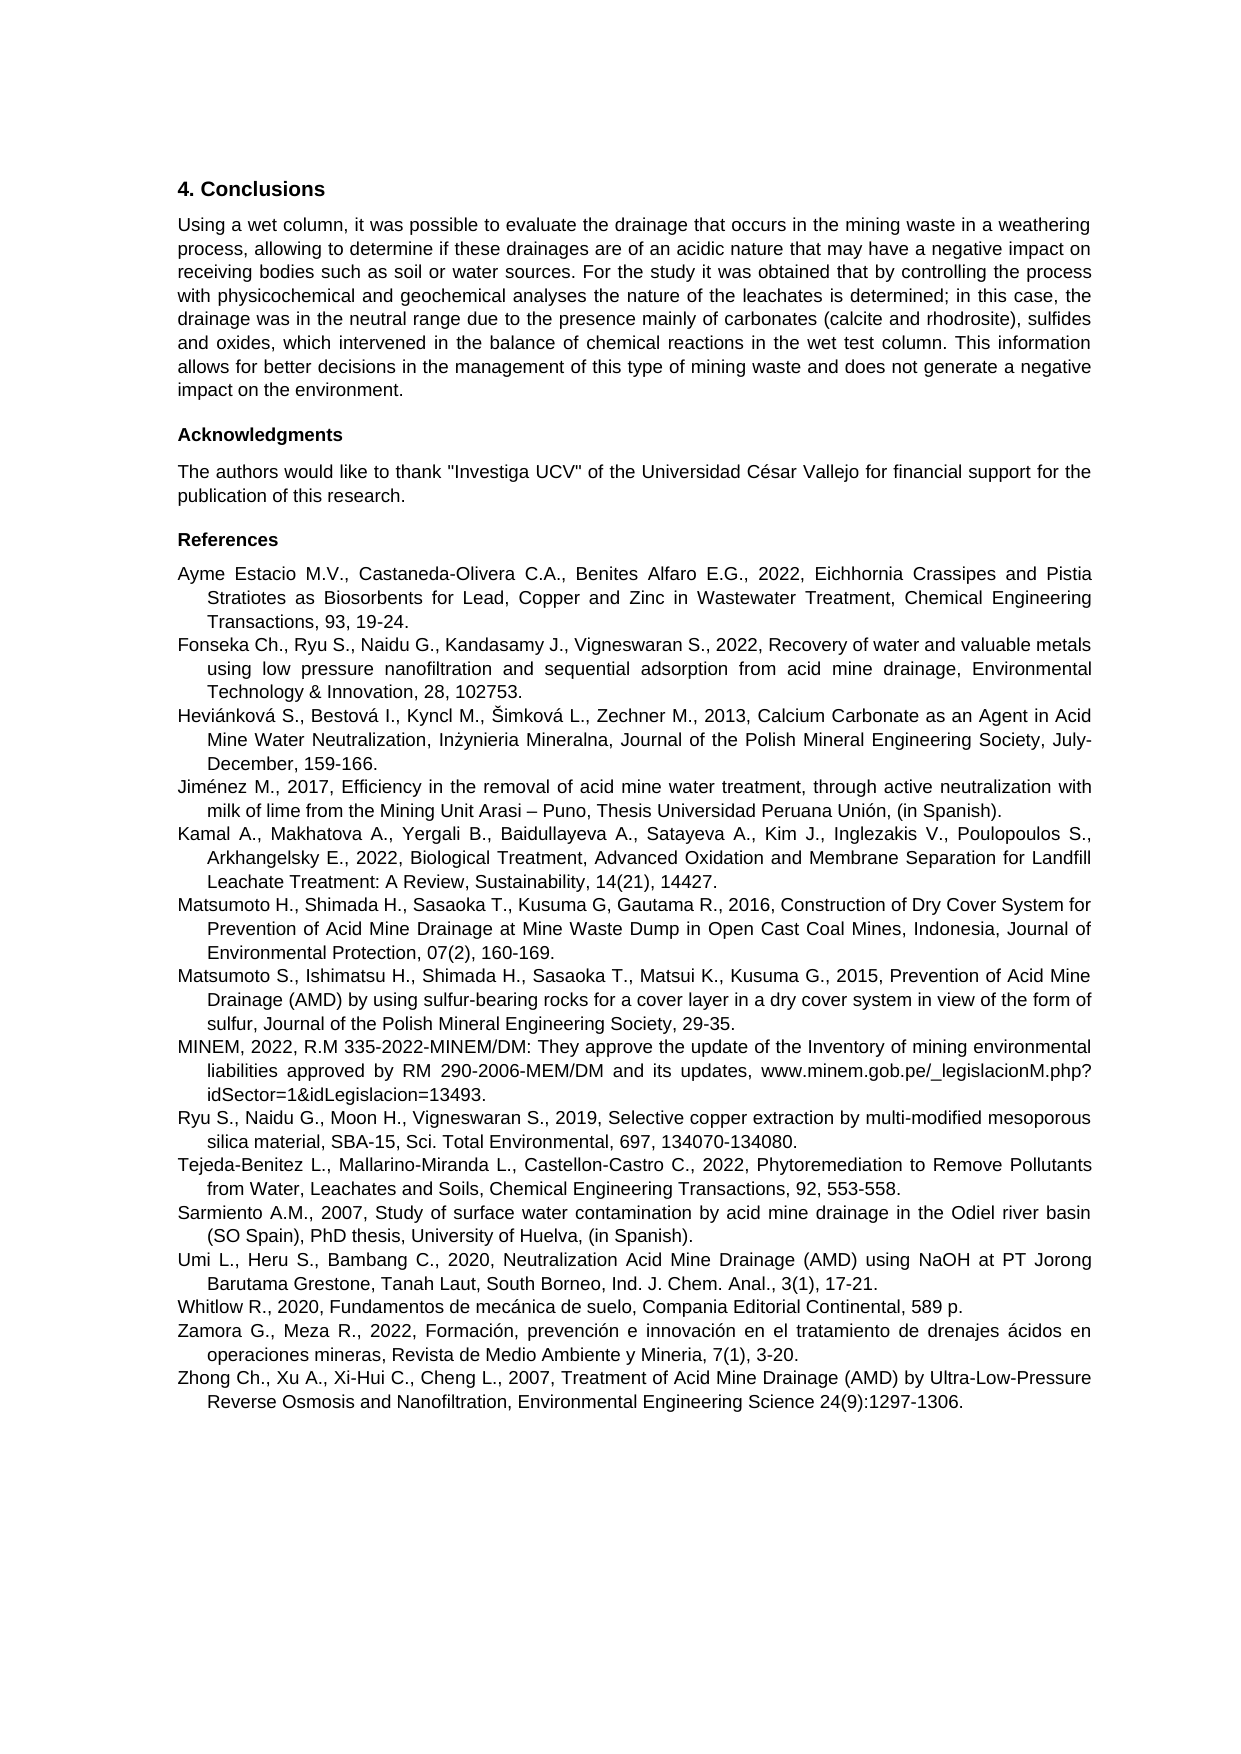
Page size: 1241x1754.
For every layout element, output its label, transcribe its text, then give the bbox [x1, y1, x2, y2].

text Matsumoto H., Shimada H., Sasaoka T., Kusuma G, Gautama R., 2016, Construction of Dry Cover System for Prevention of Acid Mine Drainage at Mine Waste Dump in Open Cast Coal Mines, Indonesia, Journal of Environmental Protection, 07(2), 160-169. [177, 894, 1092, 963]
text Zhong Ch., Xu A., Xi-Hui C., Cheng L., 2007, Treatment of Acid Mine Drainage (AMD) by Ultra-Low-Pressure Reverse Osmosis and Nanofiltration, Environmental Engineering Science 24(9):1297-1306. [177, 1367, 1092, 1412]
text References [177, 529, 1092, 551]
text Umi L., Heru S., Bambang C., 2020, Neutralization Acid Mine Drainage (AMD) using NaOH at PT Jorong Barutama Grestone, Tanah Laut, South Borneo, Ind. J. Chem. Anal., 3(1), 17-21. [177, 1249, 1092, 1294]
subtitle Conclusions [177, 177, 1092, 201]
text Zamora G., Meza R., 2022, Formación, prevención e innovación en el tratamiento de drenajes ácidos en operaciones mineras, Revista de Medio Ambiente y Mineria, 7(1), 3-20. [177, 1320, 1092, 1365]
text The authors would like to thank "Investiga UCV" of the Universidad César Vallejo for financial support for the publication of this research. [177, 461, 1092, 506]
text Jiménez M., 2017, Efficiency in the removal of acid mine water treatment, through active neutralization with milk of lime from the Mining Unit Arasi – Puno, Thesis Universidad Peruana Unión, (in Spanish). [177, 776, 1092, 821]
text Heviánková S., Bestová I., Kyncl M., Šimková L., Zechner M., 2013, Calcium Carbonate as an Agent in Acid Mine Water Neutralization, Inżynieria Mineralna, Journal of the Polish Mineral Engineering Society, July-December, 159-166. [177, 705, 1092, 774]
text Fonseka Ch., Ryu S., Naidu G., Kandasamy J., Vigneswaran S., 2022, Recovery of water and valuable metals using low pressure nanofiltration and sequential adsorption from acid mine drainage, Environmental Technology & Innovation, 28, 102753. [177, 634, 1092, 703]
text Tejeda-Benitez L., Mallarino-Miranda L., Castellon-Castro C., 2022, Phytoremediation to Remove Pollutants from Water, Leachates and Soils, Chemical Engineering Transactions, 92, 553-558. [177, 1154, 1092, 1199]
text Sarmiento A.M., 2007, Study of surface water contamination by acid mine drainage in the Odiel river basin (SO Spain), PhD thesis, University of Huelva, (in Spanish). [177, 1202, 1092, 1247]
text Using a wet column, it was possible to evaluate the drainage that occurs in the mining waste in a weathering process, allowing to determine if these drainages are of an acidic nature that may have a negative impact on receiving bodies such as soil or water sources. For the study it was obtained that by controlling the process with physicochemical and geochemical analyses the nature of the leachates is determined; in this case, the drainage was in the neutral range due to the presence mainly of carbonates (calcite and rhodrosite), sulfides and oxides, which intervened in the balance of chemical reactions in the wet test column. This information allows for better decisions in the management of this type of mining waste and does not generate a negative impact on the environment. [177, 214, 1092, 401]
text Ayme Estacio M.V., Castaneda-Olivera C.A., Benites Alfaro E.G., 2022, Eichhornia Crassipes and Pistia Stratiotes as Biosorbents for Lead, Copper and Zinc in Wastewater Treatment, Chemical Engineering Transactions, 93, 19-24. [177, 563, 1092, 632]
text Matsumoto S., Ishimatsu H., Shimada H., Sasaoka T., Matsui K., Kusuma G., 2015, Prevention of Acid Mine Drainage (AMD) by using sulfur-bearing rocks for a cover layer in a dry cover system in view of the form of sulfur, Journal of the Polish Mineral Engineering Society, 29-35. [177, 965, 1092, 1034]
title Acknowledgments [177, 424, 1092, 445]
text Ryu S., Naidu G., Moon H., Vigneswaran S., 2019, Selective copper extraction by multi-modified mesoporous silica material, SBA-15, Sci. Total Environmental, 697, 134070-134080. [177, 1107, 1092, 1152]
text MINEM, 2022, R.M 335-2022-MINEM/DM: They approve the update of the Inventory of mining environmental liabilities approved by RM 290-2006-MEM/DM and its updates, www.minem.gob.pe/_legislacionM.php?idSector=1&idLegislacion=13493. [177, 1036, 1092, 1105]
text Whitlow R., 2020, Fundamentos de mecánica de suelo, Compania Editorial Continental, 589 p. [177, 1296, 1092, 1318]
text Kamal A., Makhatova A., Yergali B., Baidullayeva A., Satayeva A., Kim J., Inglezakis V., Poulopoulos S., Arkhangelsky E., 2022, Biological Treatment, Advanced Oxidation and Membrane Separation for Landfill Leachate Treatment: A Review, Sustainability, 14(21), 14427. [177, 823, 1092, 892]
